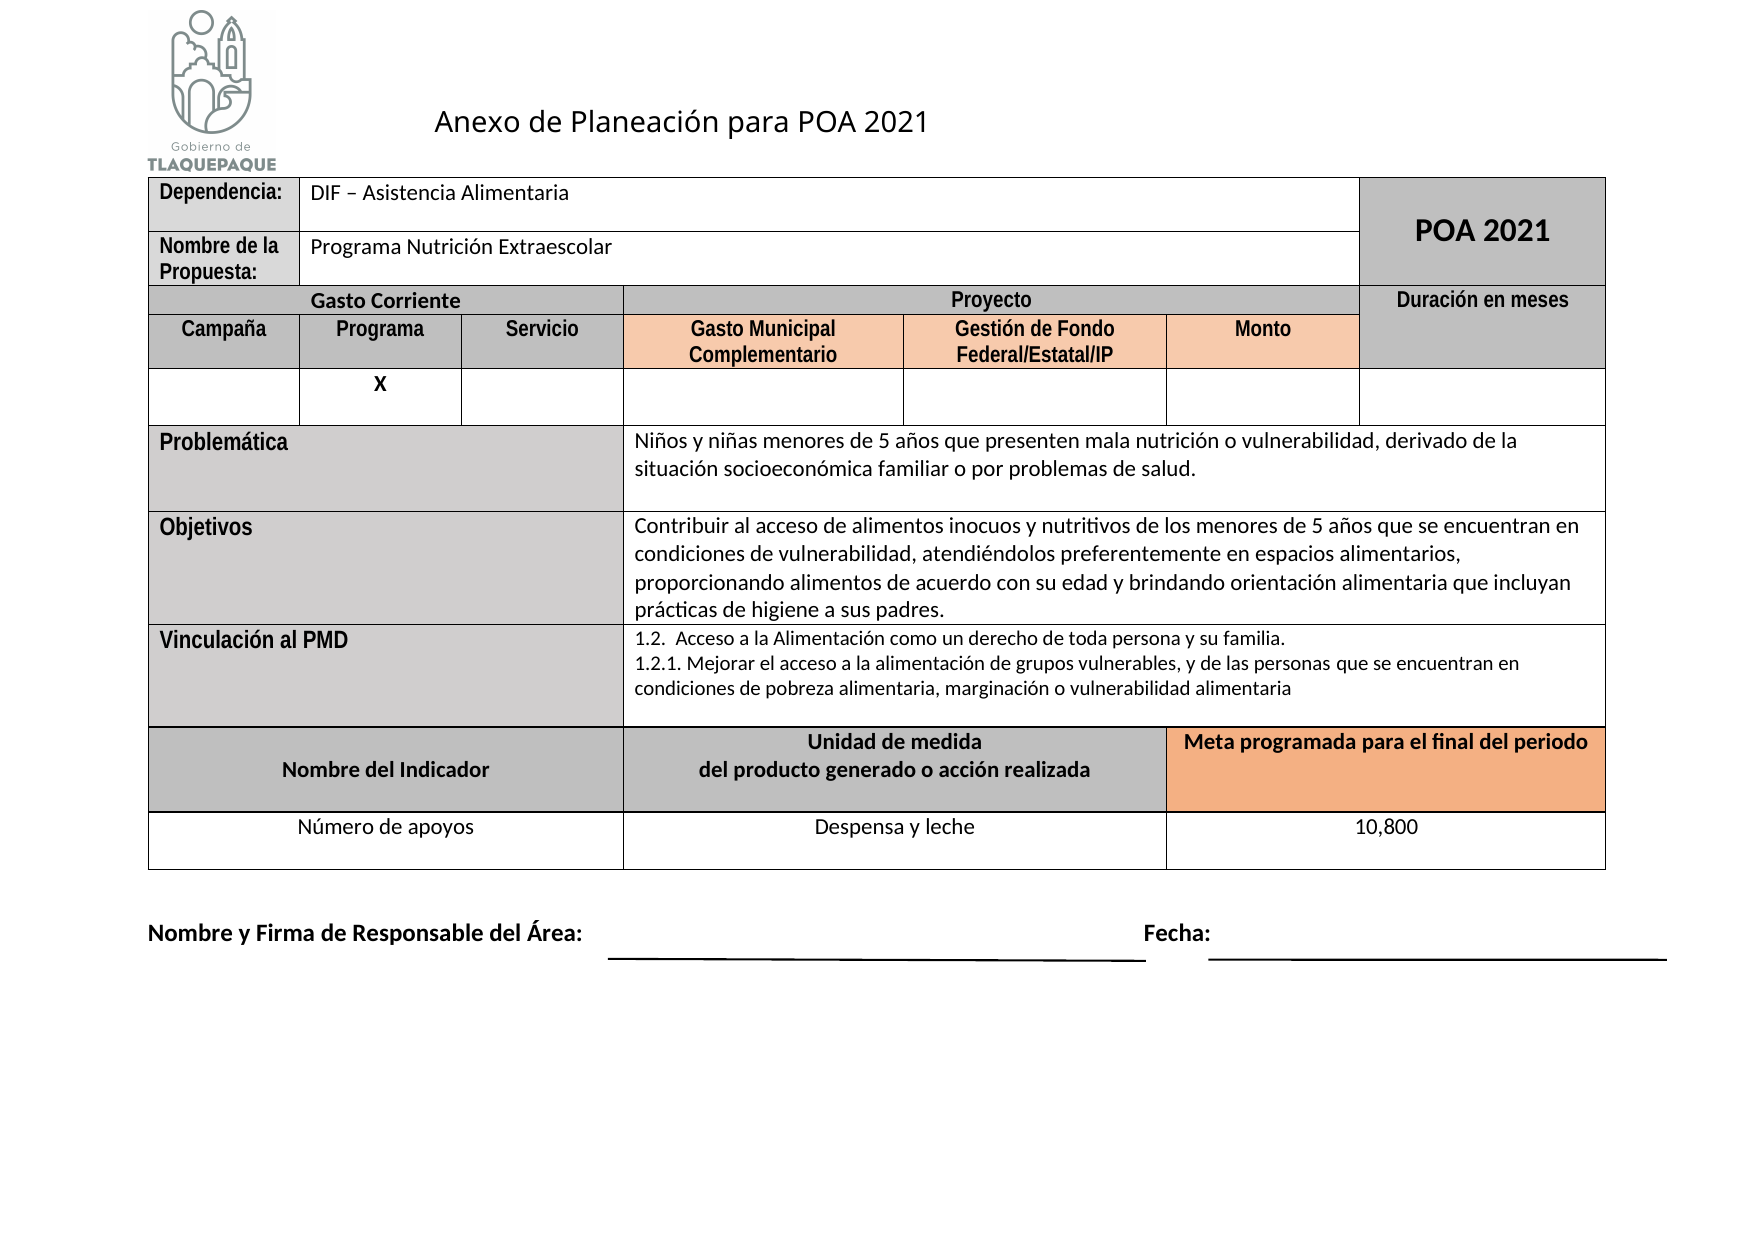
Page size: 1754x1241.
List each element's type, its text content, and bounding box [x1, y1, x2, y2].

table_cell Despensa y leche [624, 813, 1166, 869]
table_cell Campaña [149, 315, 299, 368]
table_cell Servicio [462, 315, 623, 368]
table_header POA 2021 [1360, 178, 1605, 285]
table_cell [462, 369, 623, 425]
table_cell Nombre de la Propuesta: [149, 232, 299, 285]
table_cell Objetivos [149, 512, 623, 624]
table_cell [1167, 369, 1359, 425]
table_cell [904, 369, 1166, 425]
table_cell Niños y niñas menores de 5 años que presenten mala nutrición o vulnerabilidad, derivado de la situación socioeconómica familiar o por problemas de salud. [624, 426, 1605, 511]
table_cell Duración en meses [1360, 286, 1605, 368]
table_cell Proyecto [624, 286, 1359, 314]
table_cell 10,800 [1167, 813, 1605, 869]
table_cell Programa [300, 315, 461, 368]
table_cell Problemática [149, 426, 623, 511]
table_cell Programa Nutrición Extraescolar [300, 232, 1359, 285]
table_cell Número de apoyos [149, 813, 623, 869]
table_cell Gestión de Fondo Federal/Estatal/IP [904, 315, 1166, 368]
table_header DIF – Asistencia Alimentaria [300, 178, 1359, 231]
table_cell Gasto Municipal Complementario [624, 315, 903, 368]
table_cell X [300, 369, 461, 425]
table_cell Gasto Corriente [149, 286, 623, 314]
text Nombre y Firma de Responsable del Área: Fecha: [148, 917, 1606, 948]
table_cell [624, 369, 903, 425]
table_cell Monto [1167, 315, 1359, 368]
table_cell Vinculación al PMD [149, 625, 623, 726]
table_cell Meta programada para el final del periodo [1167, 728, 1605, 811]
table_header Dependencia: [149, 178, 299, 231]
table_cell Nombre del Indicador [149, 728, 623, 811]
table_cell [1360, 369, 1605, 425]
picture [147, 10, 276, 172]
table_cell Contribuir al acceso de alimentos inocuos y nutritivos de los menores de 5 años que se encuentran en condiciones de vulnerabilidad, atendiéndolos preferentemente en espacios alimentarios, proporcionando alimentos de acuerdo con su edad y brindando orientación alimentaria que incluyan prácticas de higiene a sus padres. [624, 512, 1605, 624]
table_cell [149, 369, 299, 425]
table_cell Unidad de medida del producto generado o acción realizada [624, 728, 1166, 811]
table_cell 1.2. Acceso a la Alimentación como un derecho de toda persona y su familia. 1.2.1. Mejorar el acceso a la alimentación de grupos vulnerables, y de las personas que se encuentran en condiciones de pobreza alimentaria, marginación o vulnerabilidad alimentaria [624, 625, 1605, 726]
